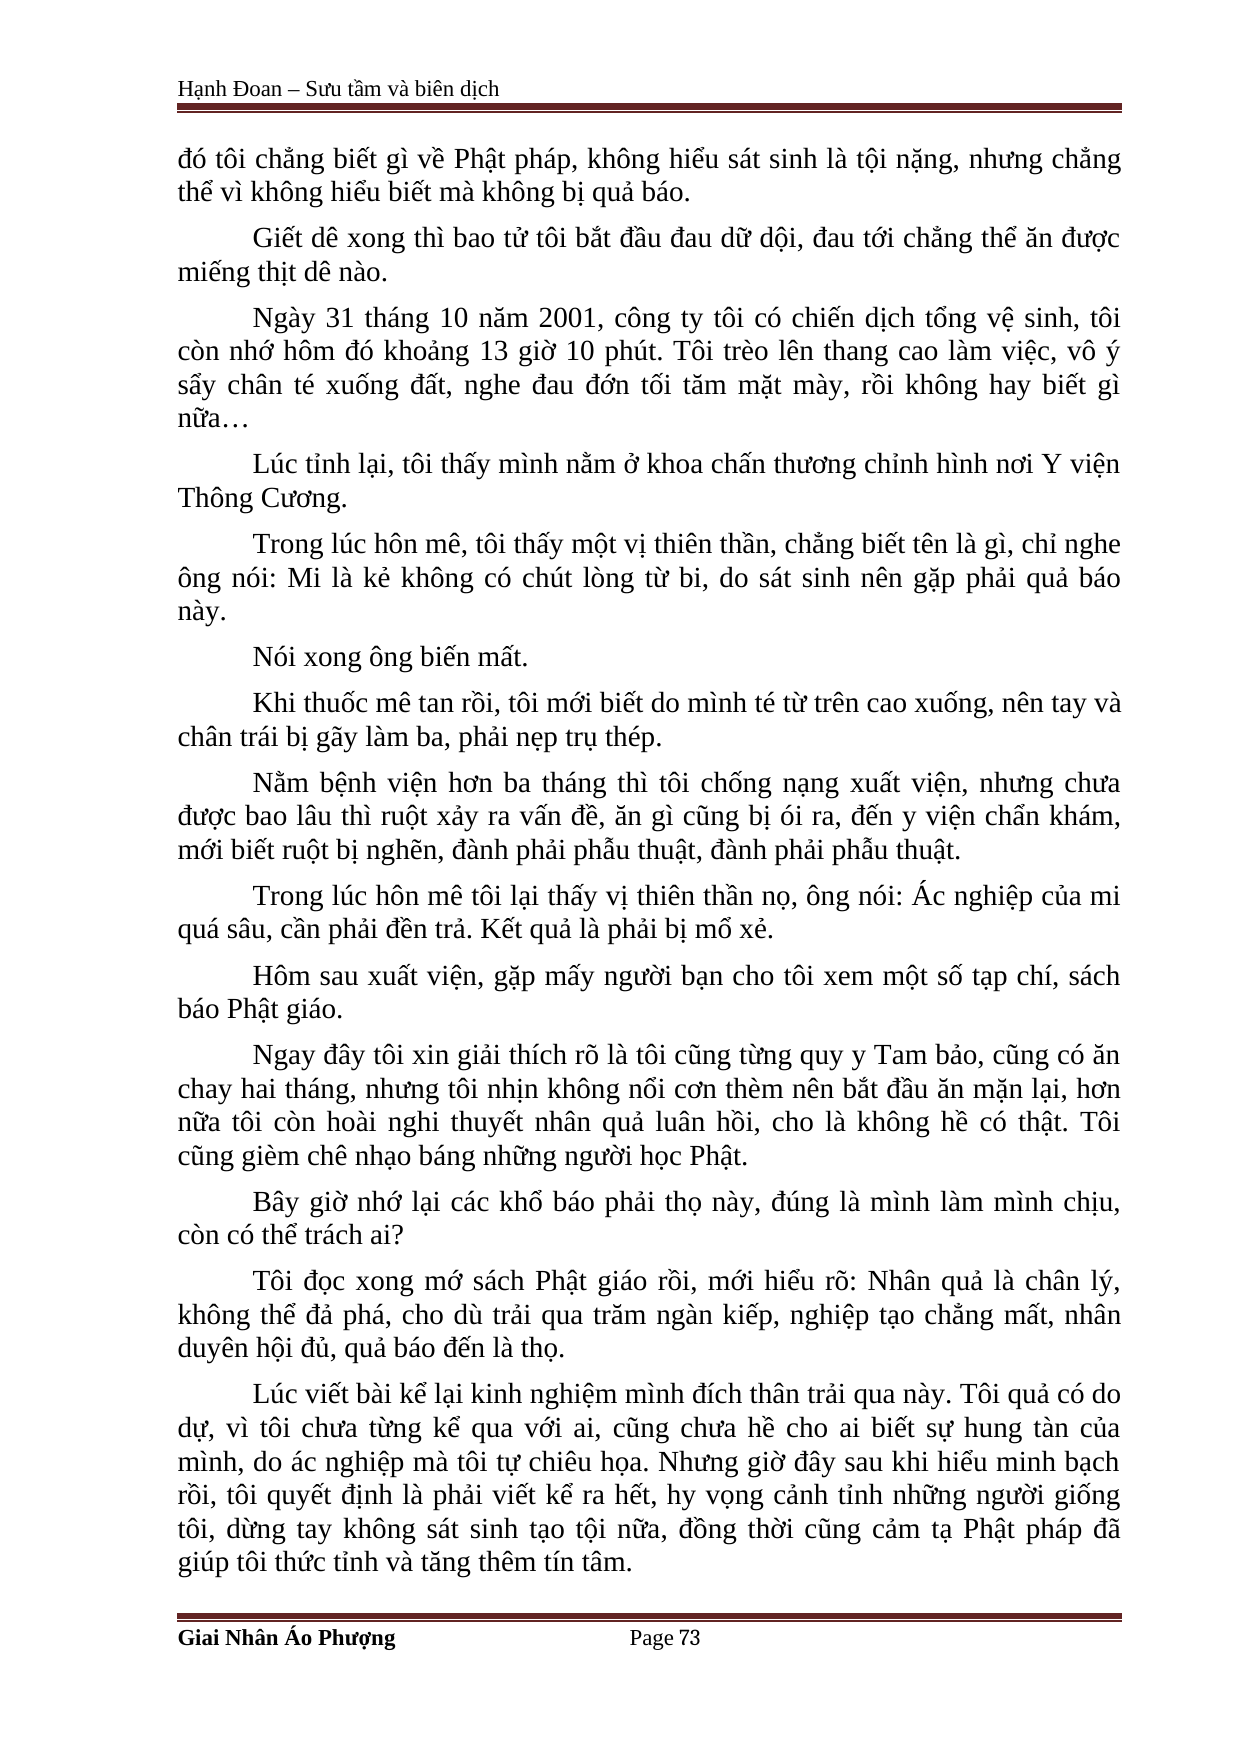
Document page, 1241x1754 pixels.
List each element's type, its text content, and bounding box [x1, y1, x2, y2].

text Ngày 31 tháng 10 năm 2001, công ty tôi có chiến dịch tổng vệ sinh, tôi còn nhớ hôm đó khoảng 13 giờ 10 phút. Tôi trèo lên thang cao làm việc, vô ý sẩy chân té xuống đất, nghe đau đớn tối tăm mặt mày, rồi không hay biết gì nữa… [177, 300, 1122, 434]
text Nằm bệnh viện hơn ba tháng thì tôi chống nạng xuất viện, nhưng chưa được bao lâu thì ruột xảy ra vấn đề, ăn gì cũng bị ói ra, đến y viện chẩn khám, mới biết ruột bị nghẽn, đành phải phẫu thuật, đành phải phẫu thuật. [177, 765, 1122, 866]
text Bây giờ nhớ lại các khổ báo phải thọ này, đúng là mình làm mình chịu, còn có thể trách ai? [177, 1184, 1122, 1251]
text Lúc tỉnh lại, tôi thấy mình nằm ở khoa chấn thương chỉnh hình nơi Y viện Thông Cương. [177, 447, 1122, 514]
text Lúc viết bài kể lại kinh nghiệm mình đích thân trải qua này. Tôi quả có do dự, vì tôi chưa từng kể qua với ai, cũng chưa hề cho ai biết sự hung tàn của mình, do ác nghiệp mà tôi tự chiêu họa. Nhưng giờ đây sau khi hiểu minh bạch rồi, tôi quyết định là phải viết kể ra hết, hy vọng cảnh tỉnh những người giống tôi, dừng tay không sát sinh tạo tội nữa, đồng thời cũng cảm tạ Phật pháp đã giúp tôi thức tỉnh và tăng thêm tín tâm. [177, 1377, 1122, 1578]
text Khi thuốc mê tan rồi, tôi mới biết do mình té từ trên cao xuống, nên tay và chân trái bị gãy làm ba, phải nẹp trụ thép. [177, 685, 1122, 752]
text Tôi đọc xong mớ sách Phật giáo rồi, mới hiểu rõ: Nhân quả là chân lý, không thể đả phá, cho dù trải qua trăm ngàn kiếp, nghiệp tạo chẳng mất, nhân duyên hội đủ, quả báo đến là thọ. [177, 1263, 1122, 1364]
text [177, 141, 1122, 208]
text Giết dê xong thì bao tử tôi bắt đầu đau dữ dội, đau tới chẳng thể ăn được miếng thịt dê nào. [177, 220, 1122, 287]
text Hôm sau xuất viện, gặp mấy người bạn cho tôi xem một số tạp chí, sách báo Phật giáo. [177, 958, 1122, 1025]
text Trong lúc hôn mê, tôi thấy một vị thiên thần, chẳng biết tên là gì, chỉ nghe ông nói: Mi là kẻ không có chút lòng từ bi, do sát sinh nên gặp phải quả báo này. [177, 526, 1122, 627]
text Trong lúc hôn mê tôi lại thấy vị thiên thần nọ, ông nói: Ác nghiệp của mi quá sâu, cần phải đền trả. Kết quả là phải bị mổ xẻ. [177, 878, 1122, 945]
text Nói xong ông biến mất. [177, 639, 1122, 673]
text Ngay đây tôi xin giải thích rõ là tôi cũng từng quy y Tam bảo, cũng có ăn chay hai tháng, nhưng tôi nhịn không nổi cơn thèm nên bắt đầu ăn mặn lại, hơn nữa tôi còn hoài nghi thuyết nhân quả luân hồi, cho là không hề có thật. Tôi cũng gièm chê nhạo báng những người học Phật. [177, 1037, 1122, 1171]
